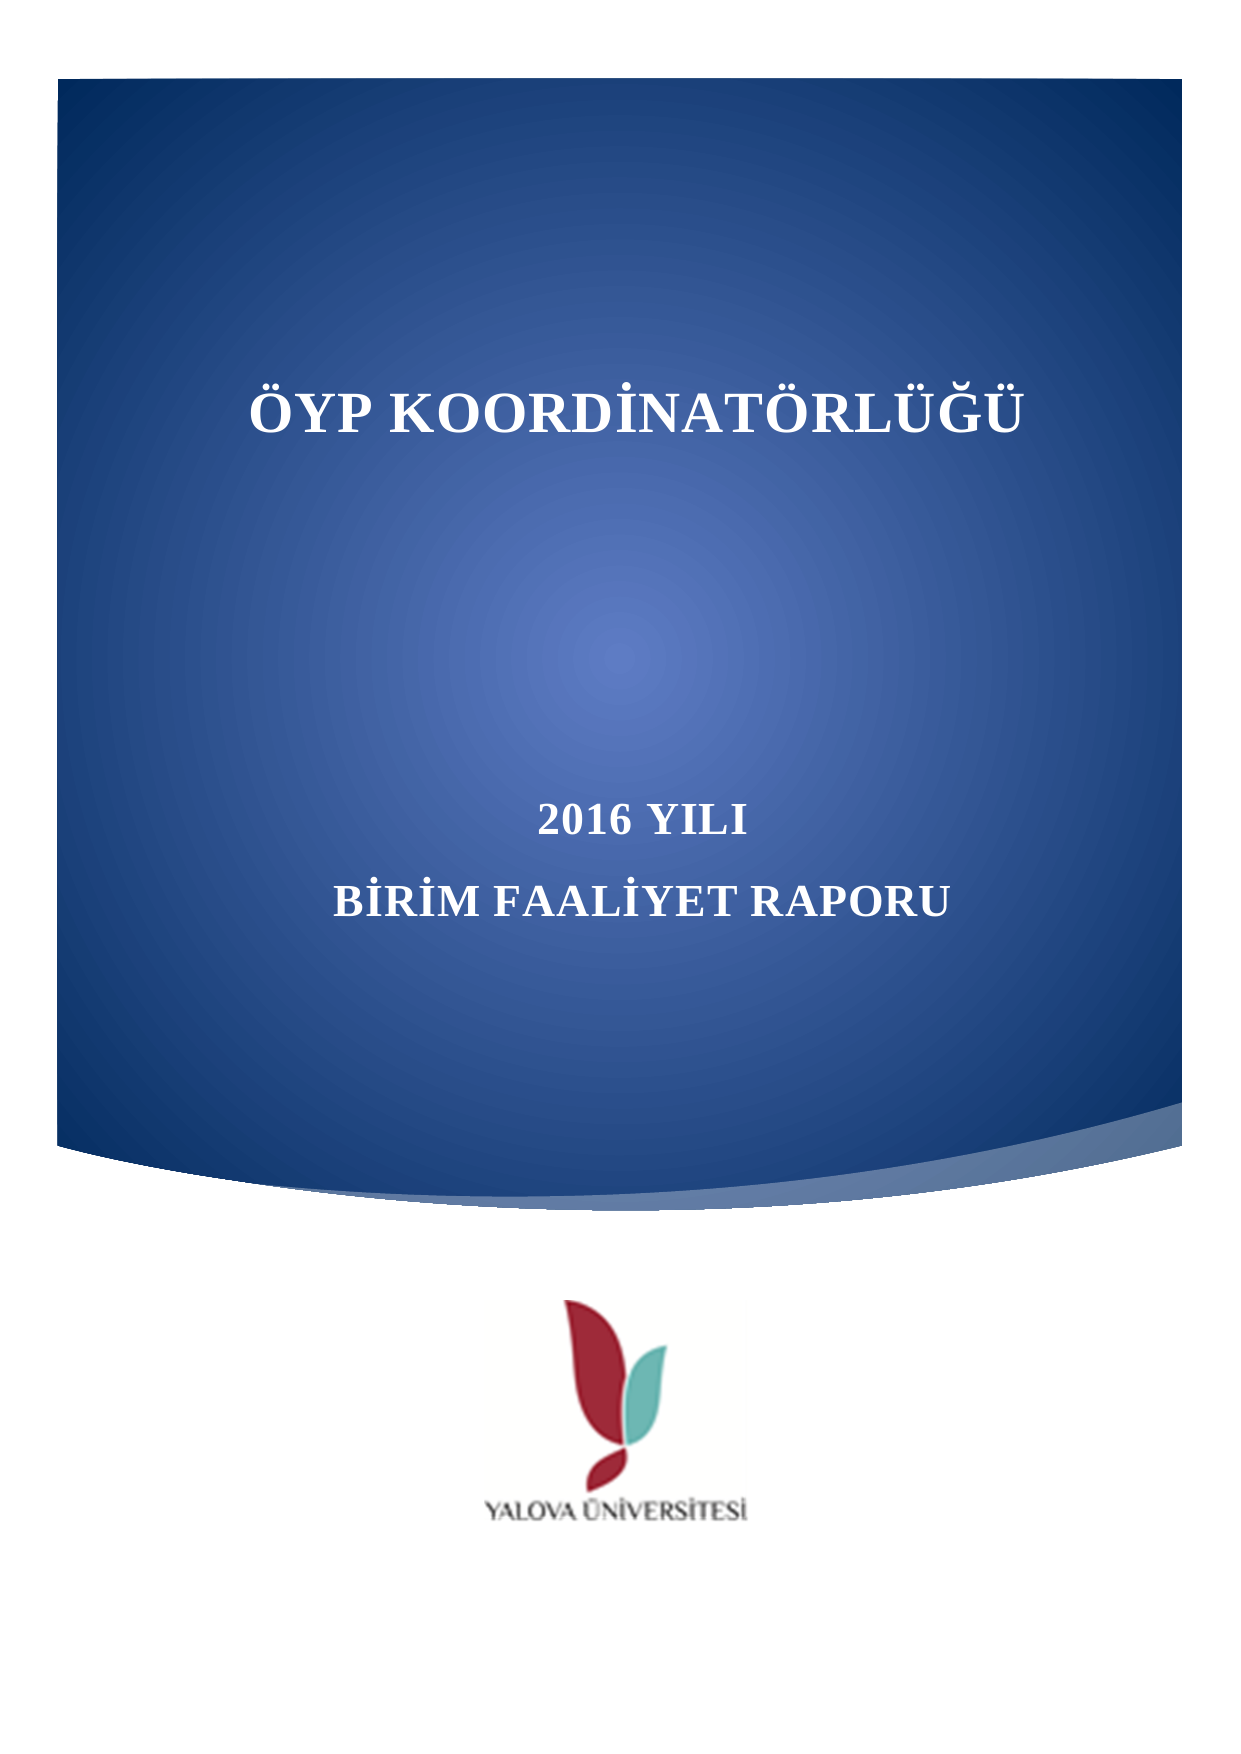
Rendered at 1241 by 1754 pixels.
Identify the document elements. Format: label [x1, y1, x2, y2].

picture [484, 1300, 750, 1523]
